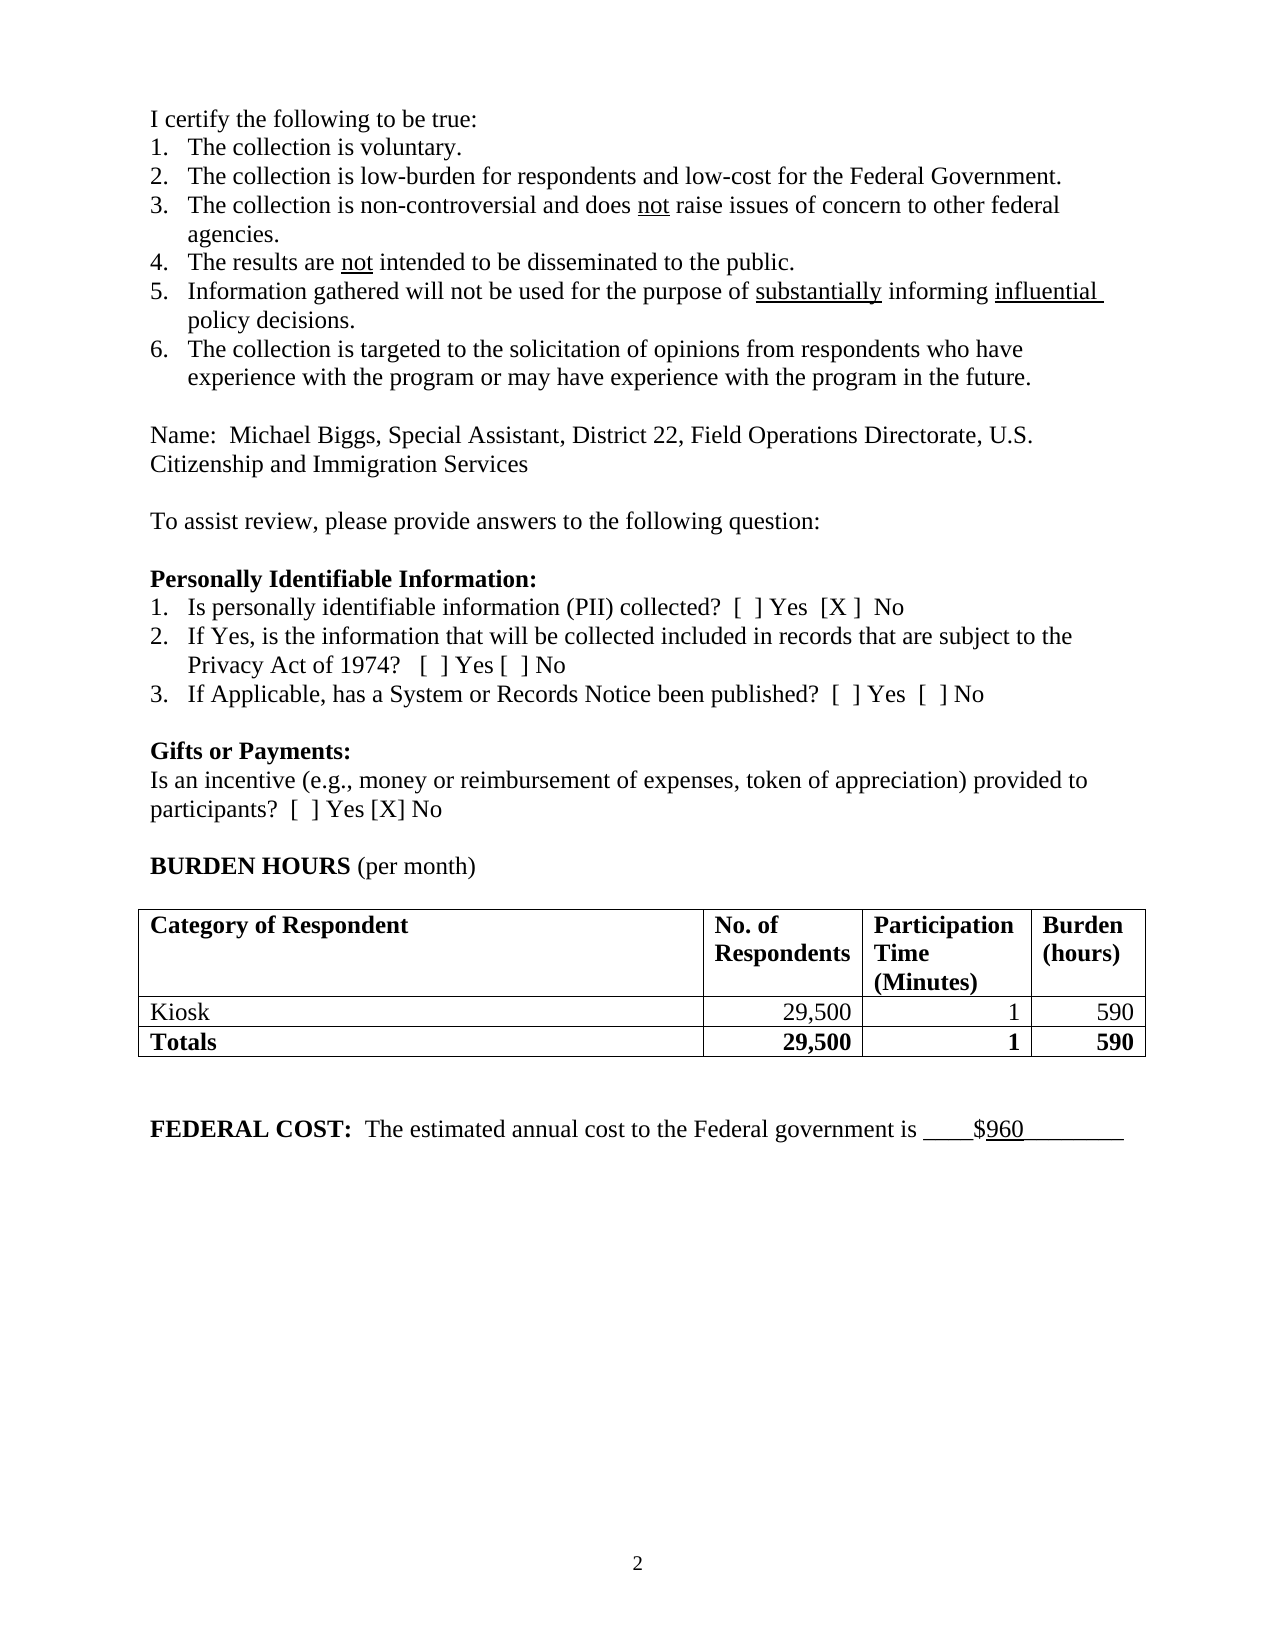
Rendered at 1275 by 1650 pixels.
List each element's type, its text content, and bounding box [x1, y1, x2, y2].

list Gifts or Payments: [150, 736, 1125, 765]
text Is an incentive (e.g., money or reimbursement of expenses, token of appreciation) provided to participants? [ ] Yes [X] No [150, 765, 1125, 822]
text To assist review, please provide answers to the following question: [150, 506, 1125, 535]
table_header Burden (hours) [1032, 910, 1145, 996]
list Information gathered will not be used for the purpose of substantially informing influential policy decisions. [150, 276, 1125, 334]
text I certify the following to be true: [150, 104, 1125, 132]
table_cell 29,500 [704, 1027, 862, 1056]
list Is personally identifiable information (PII) collected? [ ] Yes [X ] No [150, 592, 1125, 621]
list The collection is targeted to the solicitation of opinions from respondents who have experience with the program or may have experience with the program in the future. [150, 334, 1125, 391]
list The collection is non-controversial and does not raise issues of concern to other federal agencies. [150, 190, 1125, 247]
table_cell 29,500 [704, 997, 862, 1026]
list If Yes, is the information that will be collected included in records that are subject to the Privacy Act of 1974? [ ] Yes [ ] No [150, 621, 1125, 679]
table_cell Totals [139, 1027, 703, 1056]
table_cell 1 [863, 997, 1031, 1026]
text Personally Identifiable Information: [150, 564, 1125, 592]
text BURDEN HOURS (per month) [150, 851, 1125, 880]
table_header Category of Respondent [139, 910, 703, 996]
table_cell 590 [1032, 1027, 1145, 1056]
list The collection is voluntary. [150, 132, 1125, 161]
list If Applicable, has a System or Records Notice been published? [ ] Yes [ ] No [150, 679, 1125, 707]
list The collection is low-burden for respondents and low-cost for the Federal Government. [150, 161, 1125, 190]
text FEDERAL COST: The estimated annual cost to the Federal government is ____$960________ [150, 1114, 1125, 1143]
text Name: Michael Biggs, Special Assistant, District 22, Field Operations Directorate, U.S. Citizenship and Immigration Services [150, 420, 1125, 477]
table_cell 590 [1032, 997, 1145, 1026]
table_cell 1 [863, 1027, 1031, 1056]
table_cell Kiosk [139, 997, 703, 1026]
table_header Participation Time (Minutes) [863, 910, 1031, 996]
list The results are not intended to be disseminated to the public. [150, 247, 1125, 276]
table_header No. of Respondents [704, 910, 862, 996]
